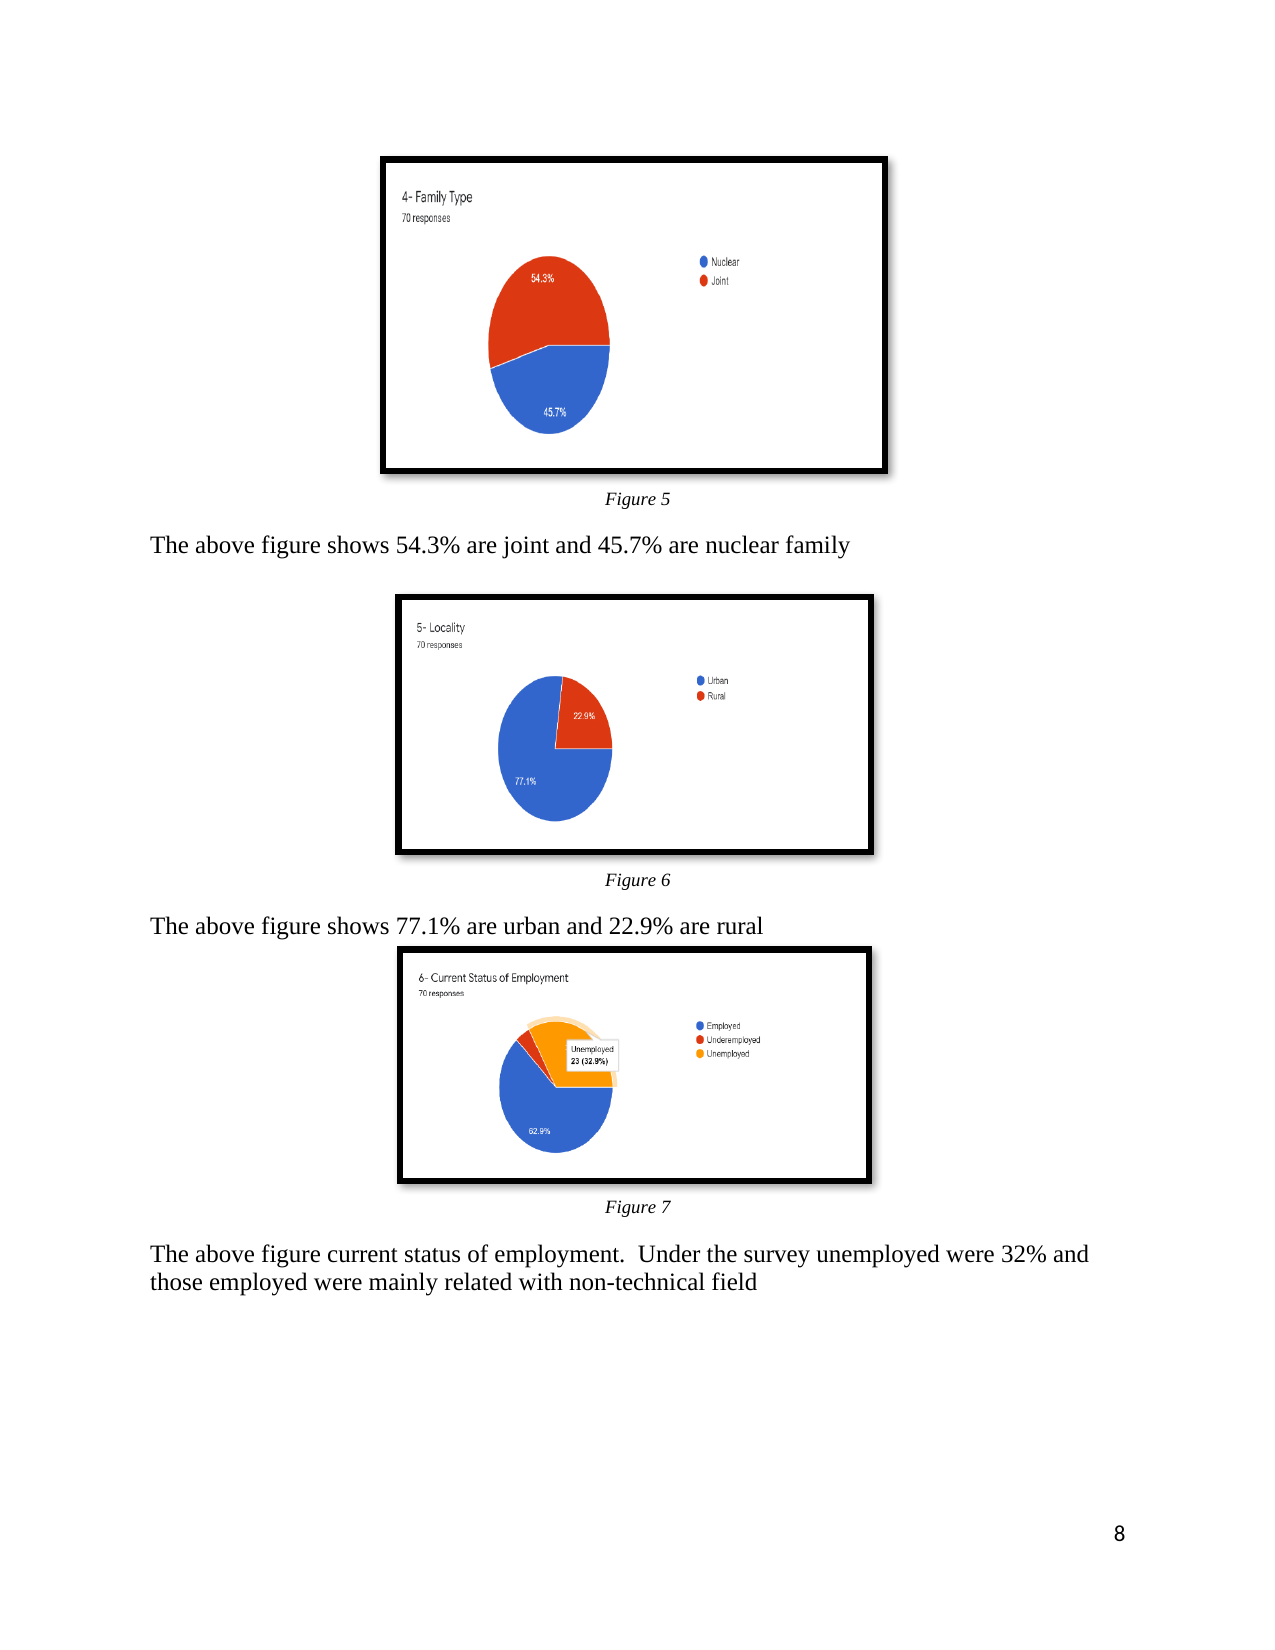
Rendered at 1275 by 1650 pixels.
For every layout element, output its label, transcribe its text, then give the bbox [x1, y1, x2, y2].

picture [402, 600, 868, 849]
text The above figure current status of employment. Under the survey unemployed were 32% and those employed were mainly related with non-technical field [150, 1239, 1125, 1296]
text The above figure shows 77.1% are urban and 22.9% are rural [150, 911, 1125, 940]
text Figure 7 [150, 1196, 1125, 1218]
text Figure 6 [150, 869, 1125, 890]
picture [386, 163, 882, 468]
text The above figure shows 54.3% are joint and 45.7% are nuclear family [150, 530, 1125, 559]
text Figure 5 [150, 488, 1125, 509]
picture [403, 953, 866, 1178]
